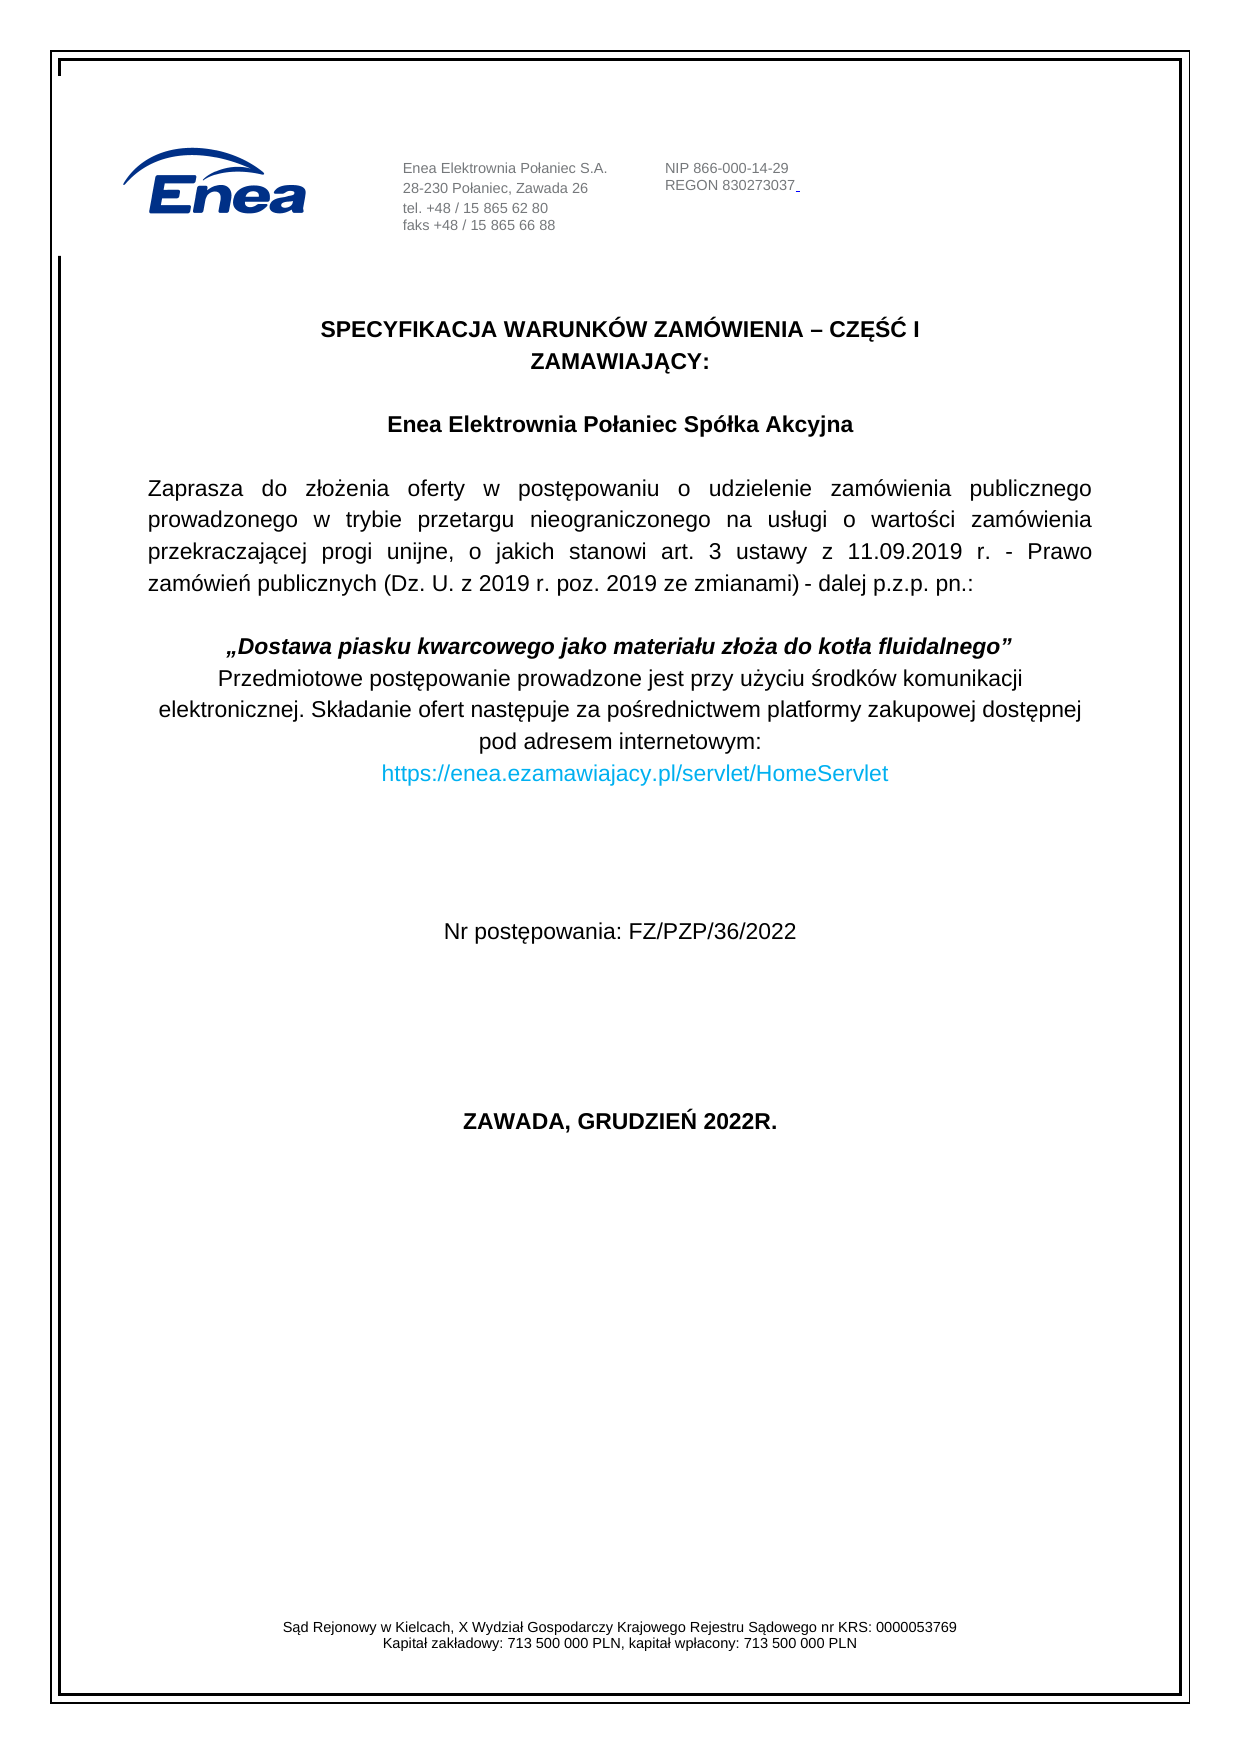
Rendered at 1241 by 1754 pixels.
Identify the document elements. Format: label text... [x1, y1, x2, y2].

text https://enea.ezamawiajacy.pl/servlet/HomeServlet [177, 756, 1093, 788]
text zAMAWIAJĄCY: [148, 344, 1093, 376]
text „Dostawa piasku kwarcowego jako materiału złoża do kotła fluidalnego” [148, 629, 1093, 661]
text Przedmiotowe postępowanie prowadzone jest przy użyciu środków komunikacji elektronicznej. Składanie ofert następuje za pośrednictwem platformy zakupowej dostępnej pod adresem internetowym: [148, 661, 1093, 756]
text specyfikacja warunków zamówienia – CZĘŚĆ i [148, 313, 1093, 344]
text Zaprasza do złożenia oferty w postępowaniu o udzielenie zamówienia publicznego prowadzonego w trybie przetargu nieograniczonego na usługi o wartości zamówienia przekraczającej progi unijne, o jakich stanowi art. 3 ustawy z 11.09.2019 r. - Prawo zamówień publicznych (Dz. U. z 2019 r. poz. 2019 ze zmianami) - dalej p.z.p. pn.: [148, 471, 1093, 598]
text Enea Elektrownia Połaniec Spółka Akcyjna [148, 408, 1093, 439]
text Nr postępowania: FZ/PZP/36/2022 [148, 914, 1093, 946]
picture [52, 76, 378, 256]
title Zawada, GRUDZIEŃ 2022r. [148, 1104, 1093, 1136]
